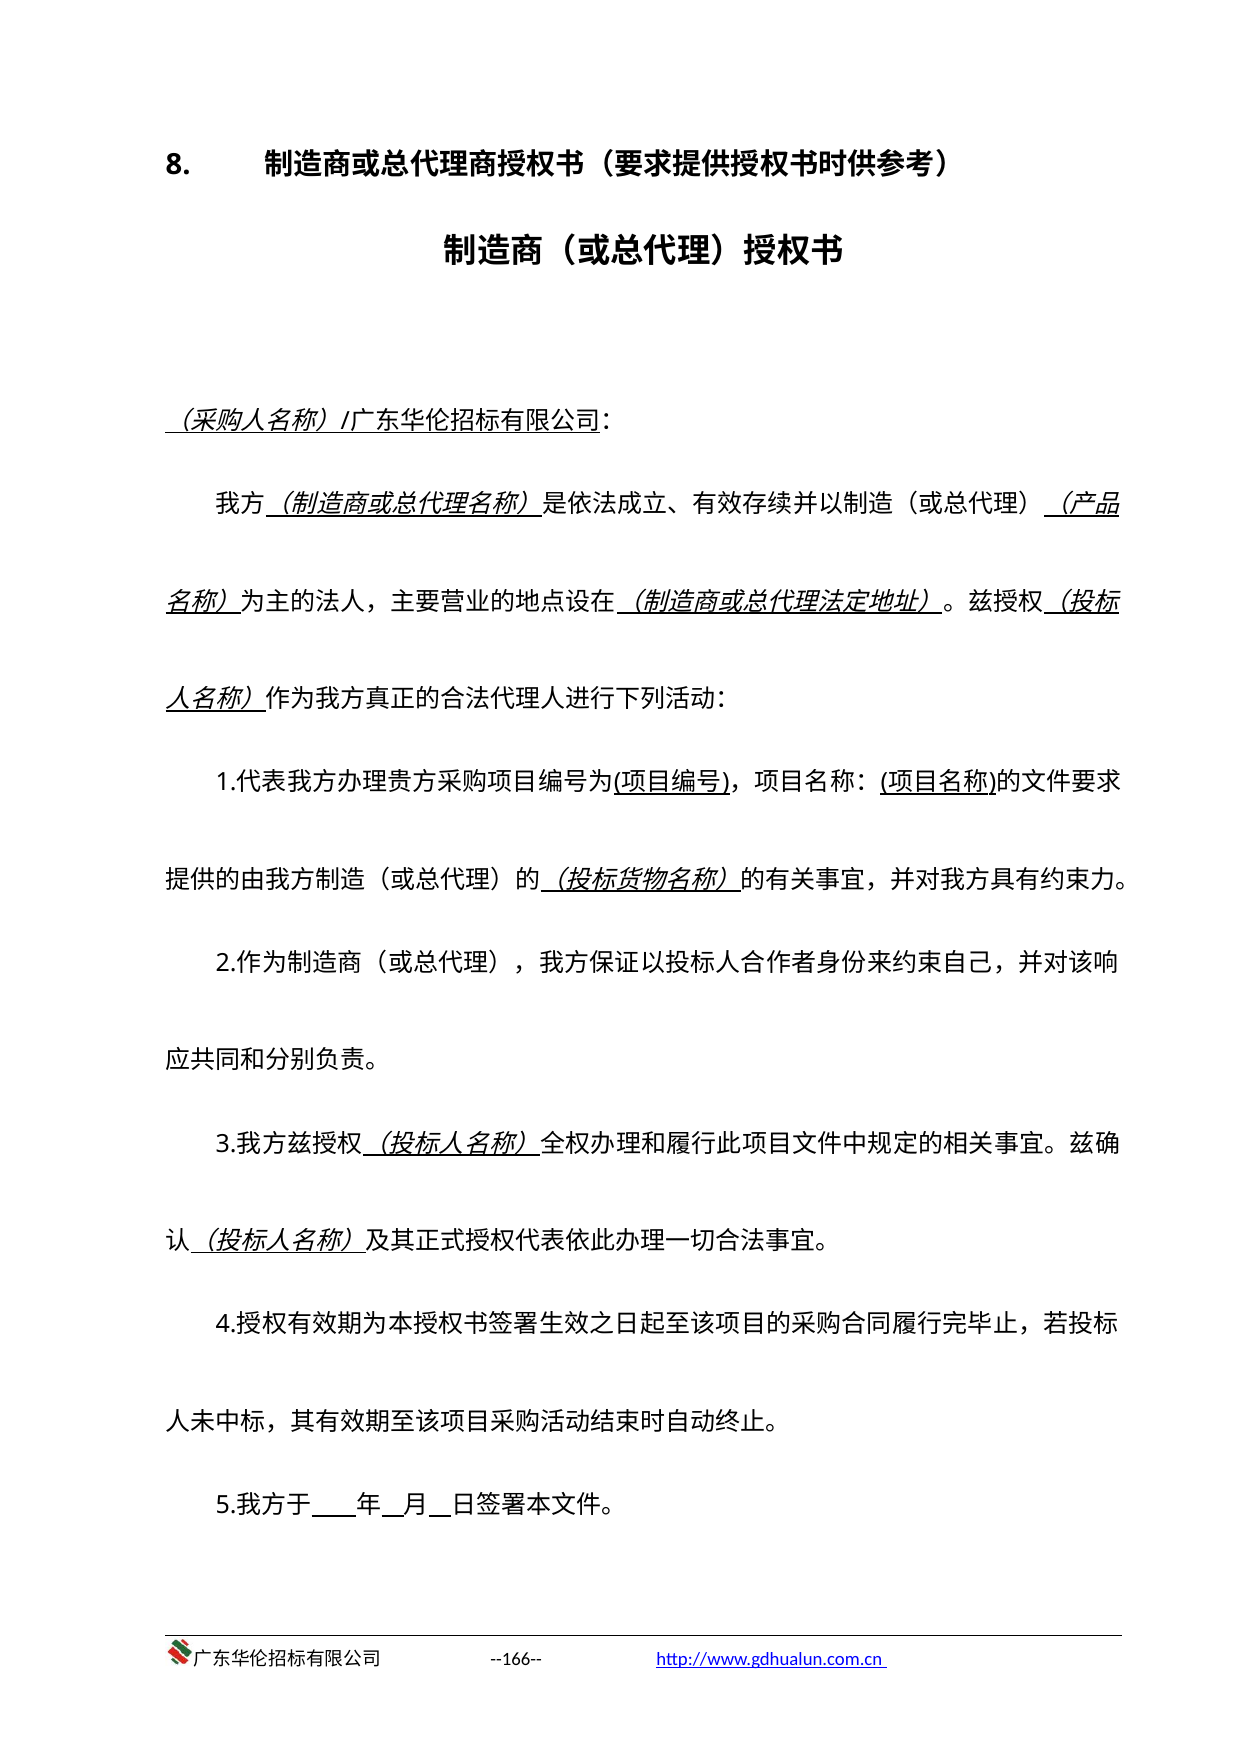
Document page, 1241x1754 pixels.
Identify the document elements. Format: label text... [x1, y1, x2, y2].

text 4.授权有效期为本授权书签署生效之日起至该项目的采购合同履行完毕止，若投标人未中标，其有效期至该项目采购活动结束时自动终止。 [165, 1289, 1122, 1452]
text 2.作为制造商（或总代理），我方保证以投标人合作者身份来约束自己，并对该响应共同和分别负责。 [165, 928, 1122, 1091]
picture [165, 1637, 194, 1666]
text （采购人名称）/广东华伦招标有限公司： [165, 386, 1122, 451]
text 制造商（或总代理）授权书 [165, 215, 1122, 280]
text 5.我方于 年 月 日签署本文件。 [165, 1470, 1122, 1535]
subtitle 制造商或总代理商授权书（要求提供授权书时供参考） [165, 129, 1122, 194]
text 我方（制造商或总代理名称）是依法成立、有效存续并以制造（或总代理）（产品名称）为主的法人，主要营业的地点设在（制造商或总代理法定地址）。兹授权（投标人名称）作为我方真正的合法代理人进行下列活动： [165, 469, 1122, 729]
text 3.我方兹授权（投标人名称）全权办理和履行此项目文件中规定的相关事宜。兹确认（投标人名称）及其正式授权代表依此办理一切合法事宜。 [165, 1109, 1122, 1271]
text 1.代表我方办理贵方采购项目编号为(项目编号)，项目名称：(项目名称)的文件要求提供的由我方制造（或总代理）的（投标货物名称）的有关事宜，并对我方具有约束力。 [165, 747, 1122, 910]
